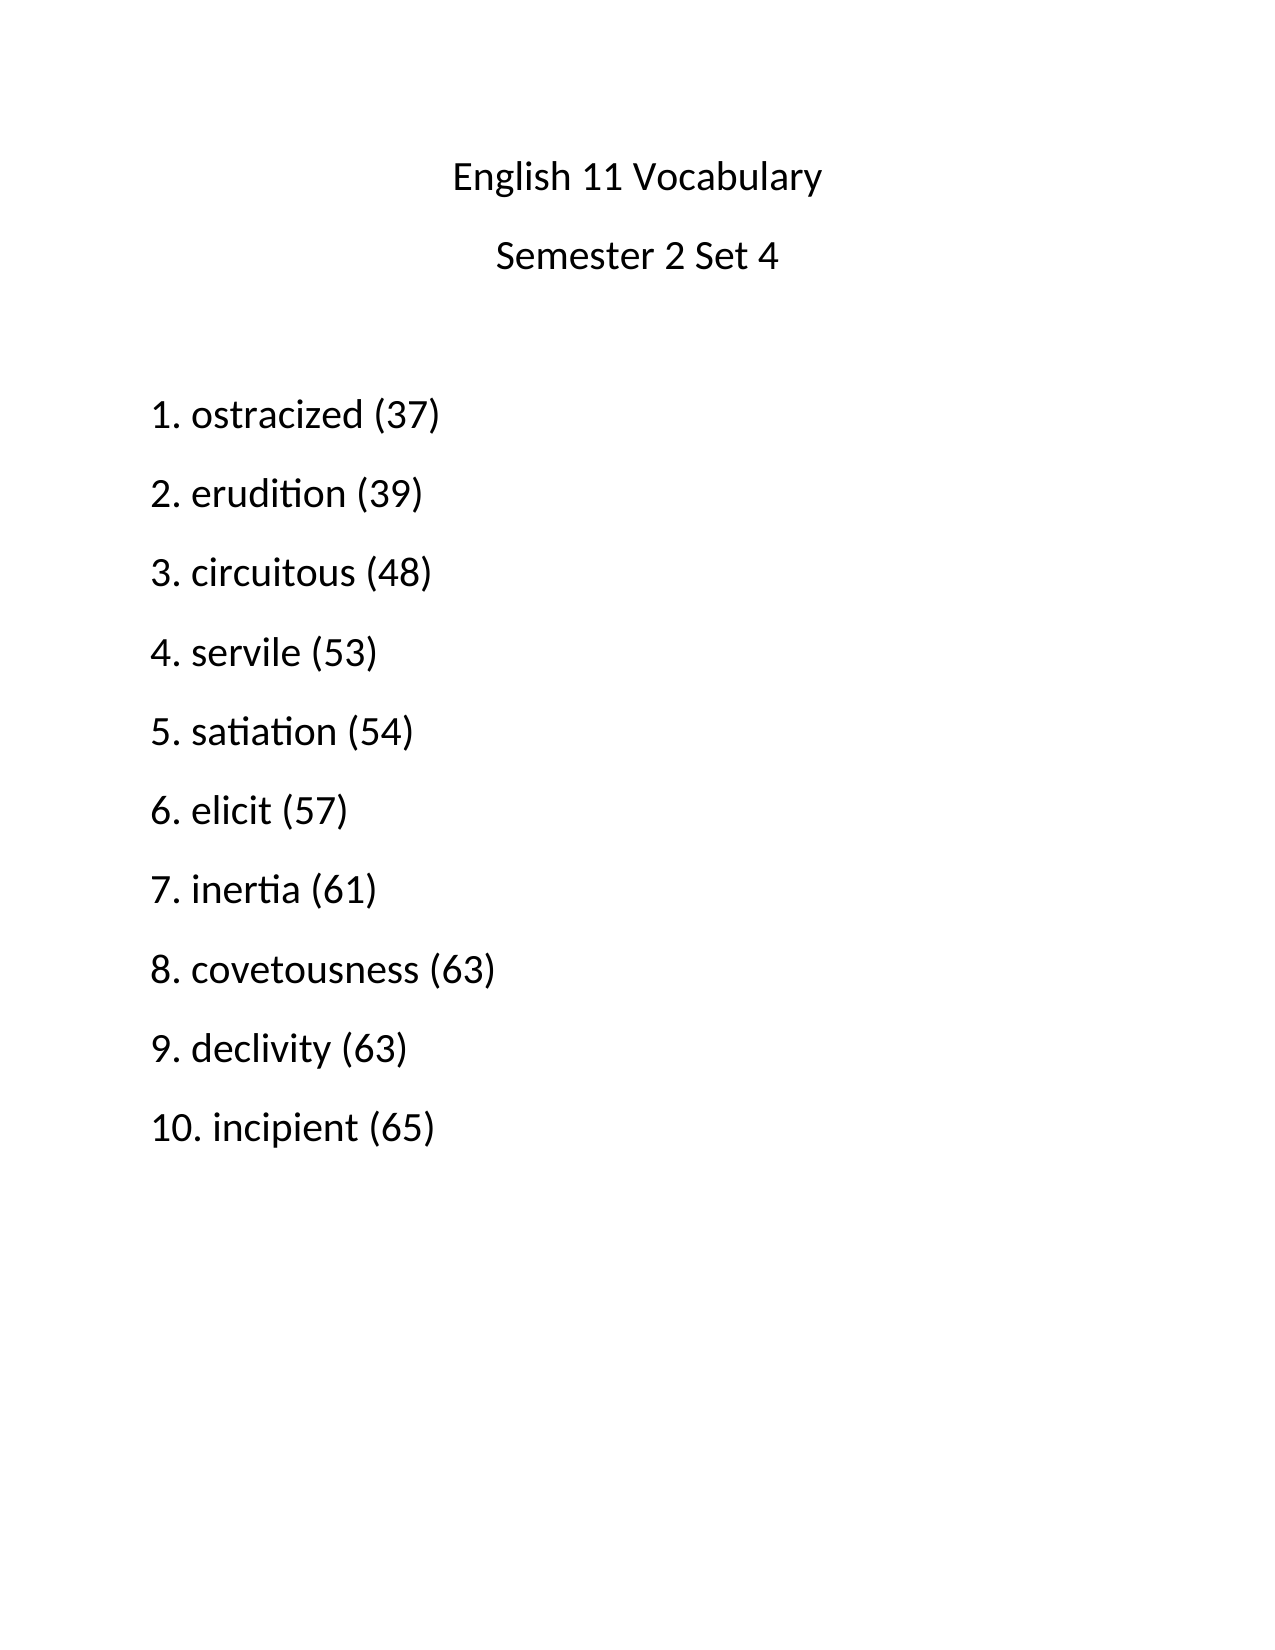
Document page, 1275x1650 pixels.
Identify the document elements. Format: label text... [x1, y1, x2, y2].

text 7. inertia (61) [150, 863, 1125, 914]
text 9. declivity (63) [150, 1022, 1125, 1073]
text 5. satiation (54) [150, 705, 1125, 756]
text 1. ostracized (37) [150, 388, 1125, 439]
text 8. covetousness (63) [150, 943, 1125, 993]
text 3. circuitous (48) [150, 546, 1125, 597]
text 6. elicit (57) [150, 784, 1125, 835]
text Semester 2 Set 4 [150, 229, 1125, 280]
text 2. erudition (39) [150, 467, 1125, 518]
text 10. incipient (65) [150, 1101, 1125, 1152]
text English 11 Vocabulary [150, 150, 1125, 201]
text 4. servile (53) [150, 626, 1125, 676]
